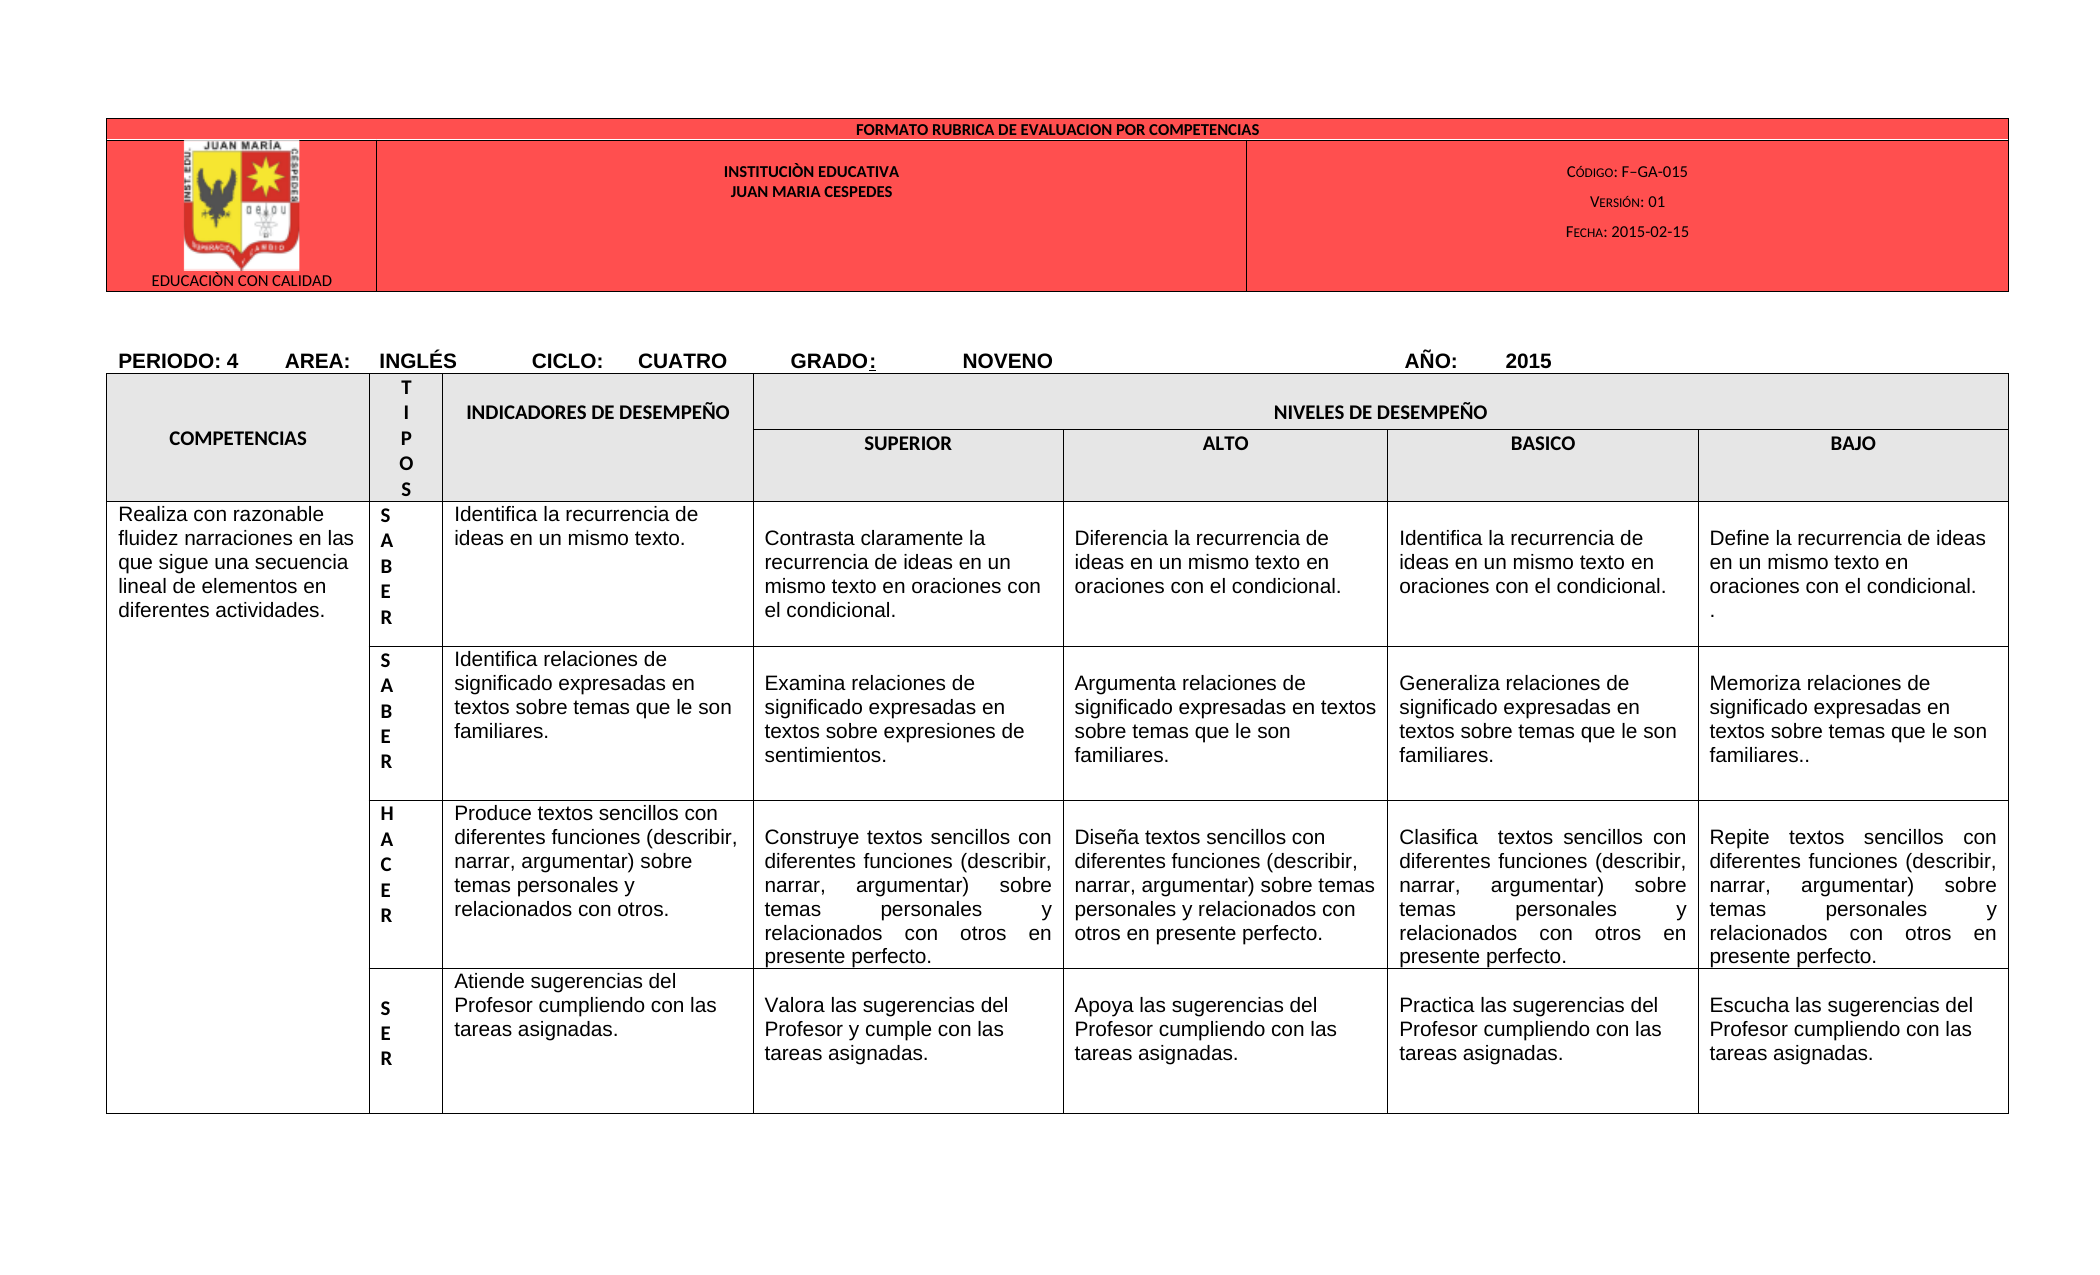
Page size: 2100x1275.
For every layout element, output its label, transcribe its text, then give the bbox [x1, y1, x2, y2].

table_cell S E R [370, 969, 442, 1113]
table_cell Clasifica textos sencillos con diferentes funciones (describir, narrar, argumentar) sobre temas personales y relacionados con otros en presente perfecto. [1388, 801, 1698, 968]
table_cell Identifica la recurrencia de ideas en un mismo texto en oraciones con el condicional. [1388, 502, 1698, 646]
table_cell Identifica relaciones de significado expresadas en textos sobre temas que le son familiares. [443, 647, 753, 799]
table_cell Generaliza relaciones de significado expresadas en textos sobre temas que le son familiares. [1388, 647, 1698, 799]
table_cell Diseña textos sencillos con diferentes funciones (describir, narrar, argumentar) sobre temas personales y relacionados con otros en presente perfecto. [1064, 801, 1387, 968]
table_cell Construye textos sencillos con diferentes funciones (describir, narrar, argumentar) sobre temas personales y relacionados con otros en presente perfecto. [754, 801, 1063, 968]
table_cell Apoya las sugerencias del Profesor cumpliendo con las tareas asignadas. [1064, 969, 1387, 1113]
table_cell Repite textos sencillos con diferentes funciones (describir, narrar, argumentar) sobre temas personales y relacionados con otros en presente perfecto. [1699, 801, 2008, 968]
table_cell S A B E R [370, 502, 442, 646]
table_cell Identifica la recurrencia de ideas en un mismo texto. [443, 502, 753, 646]
table_cell Practica las sugerencias del Profesor cumpliendo con las tareas asignadas. [1388, 969, 1698, 1113]
table_cell Examina relaciones de significado expresadas en textos sobre expresiones de sentimientos. [754, 647, 1063, 799]
table_header INDICADORES DE DESEMPEÑO [443, 374, 753, 501]
table_header COMPETENCIAS [107, 374, 369, 501]
table_cell Produce textos sencillos con diferentes funciones (describir, narrar, argumentar) sobre temas personales y relacionados con otros. [443, 801, 753, 968]
text PERIODO: 4 AREA: INGLÉS CICLO: CUATRO GRADO: NOVENO AÑO: 2015 [118, 349, 1982, 373]
table_cell Argumenta relaciones de significado expresadas en textos sobre temas que le son familiares. [1064, 647, 1387, 799]
table_cell S A B E R [370, 647, 442, 799]
table_cell ALTO [1064, 430, 1387, 501]
table_cell Contrasta claramente la recurrencia de ideas en un mismo texto en oraciones con el condicional. [754, 502, 1063, 646]
table_cell BASICO [1388, 430, 1698, 501]
table_cell Define la recurrencia de ideas en un mismo texto en oraciones con el condicional. . [1699, 502, 2008, 646]
table_header NIVELES DE DESEMPEÑO [754, 374, 2008, 429]
table_cell Diferencia la recurrencia de ideas en un mismo texto en oraciones con el condicional. [1064, 502, 1387, 646]
table_cell Escucha las sugerencias del Profesor cumpliendo con las tareas asignadas. [1699, 969, 2008, 1113]
table_cell SUPERIOR [754, 430, 1063, 501]
table_cell H A C E R [370, 801, 442, 968]
table_cell Atiende sugerencias del Profesor cumpliendo con las tareas asignadas. [443, 969, 753, 1113]
table_cell Realiza con razonable fluidez narraciones en las que sigue una secuencia lineal de elementos en diferentes actividades. [107, 502, 369, 1113]
table_header T I P O S [370, 374, 442, 501]
table_cell Valora las sugerencias del Profesor y cumple con las tareas asignadas. [754, 969, 1063, 1113]
table_cell Memoriza relaciones de significado expresadas en textos sobre temas que le son familiares.. [1699, 647, 2008, 799]
table_cell BAJO [1699, 430, 2008, 501]
